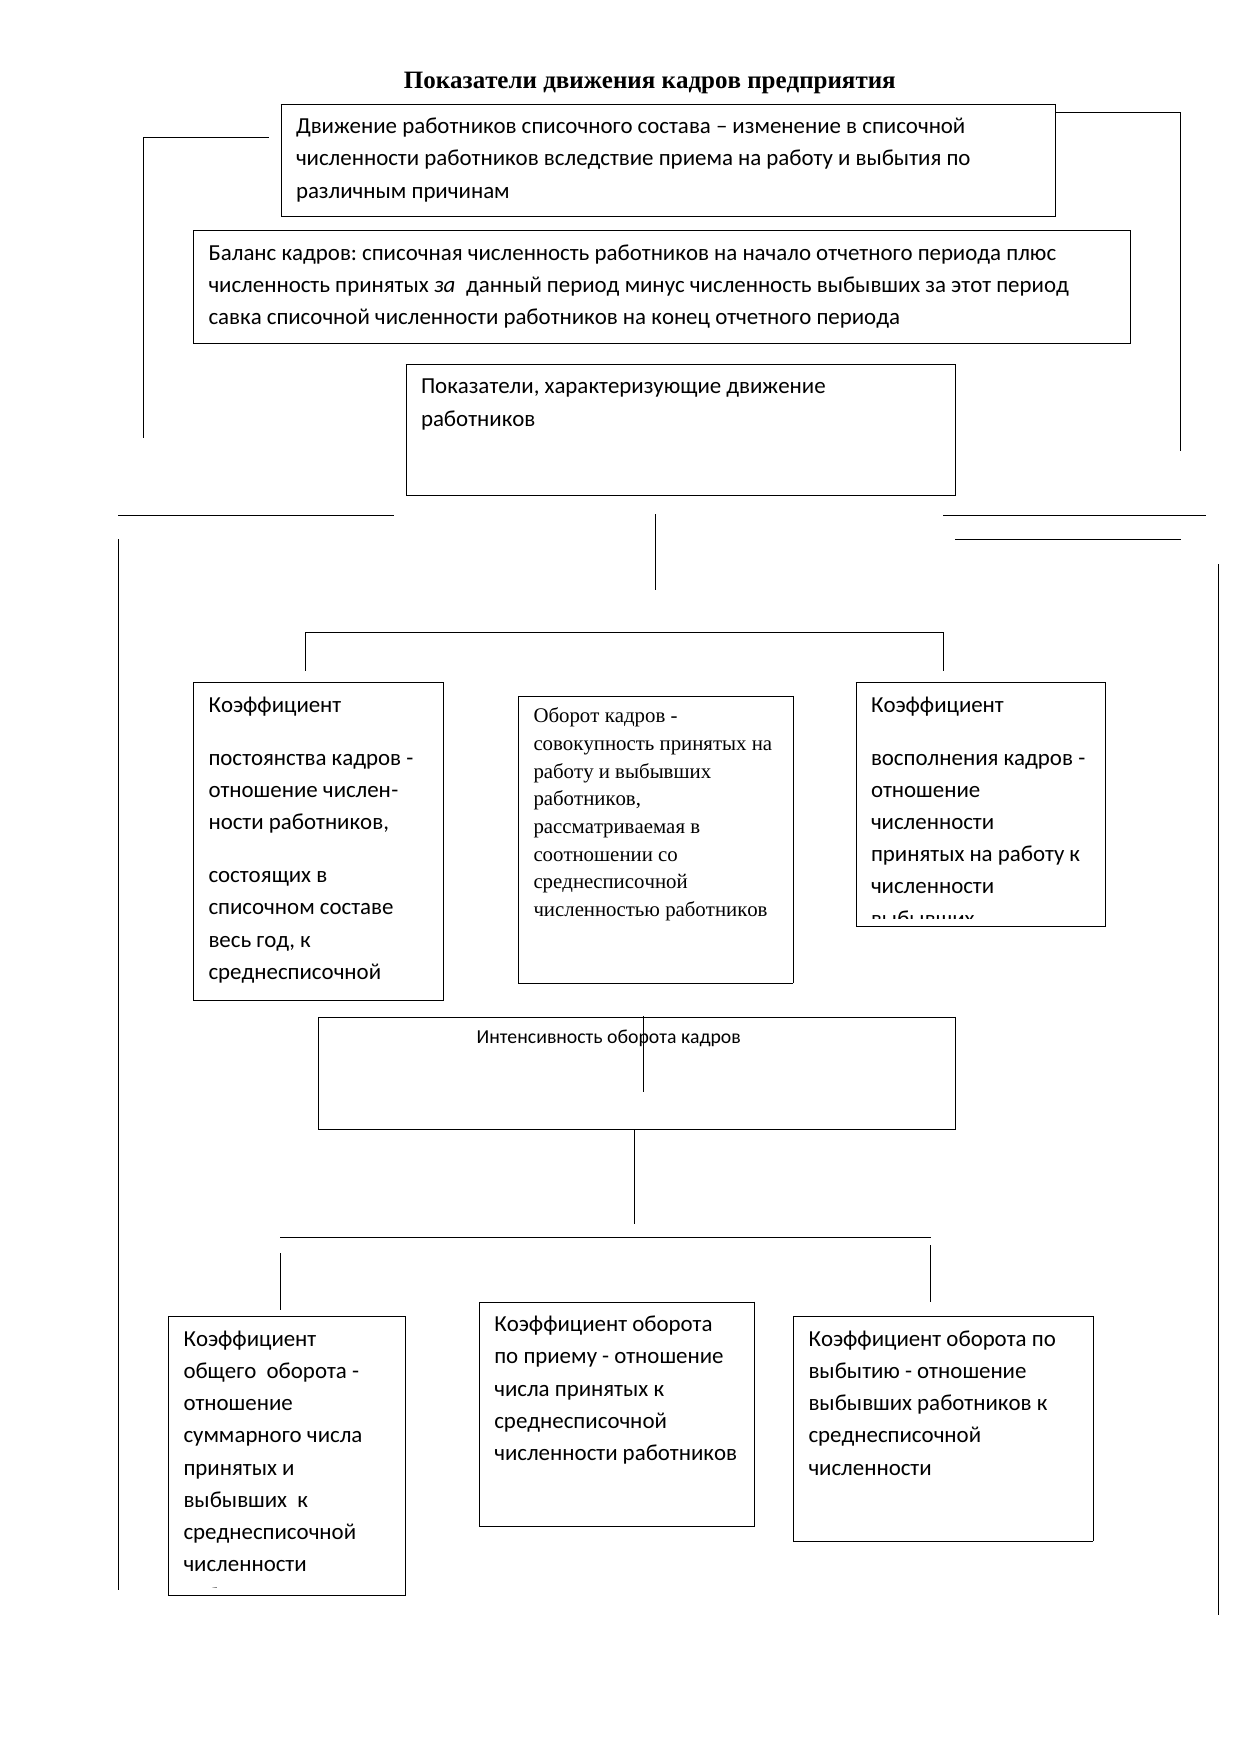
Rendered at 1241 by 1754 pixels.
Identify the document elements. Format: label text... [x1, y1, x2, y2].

text Показатели движения кадров предприятия [118, 65, 1181, 94]
